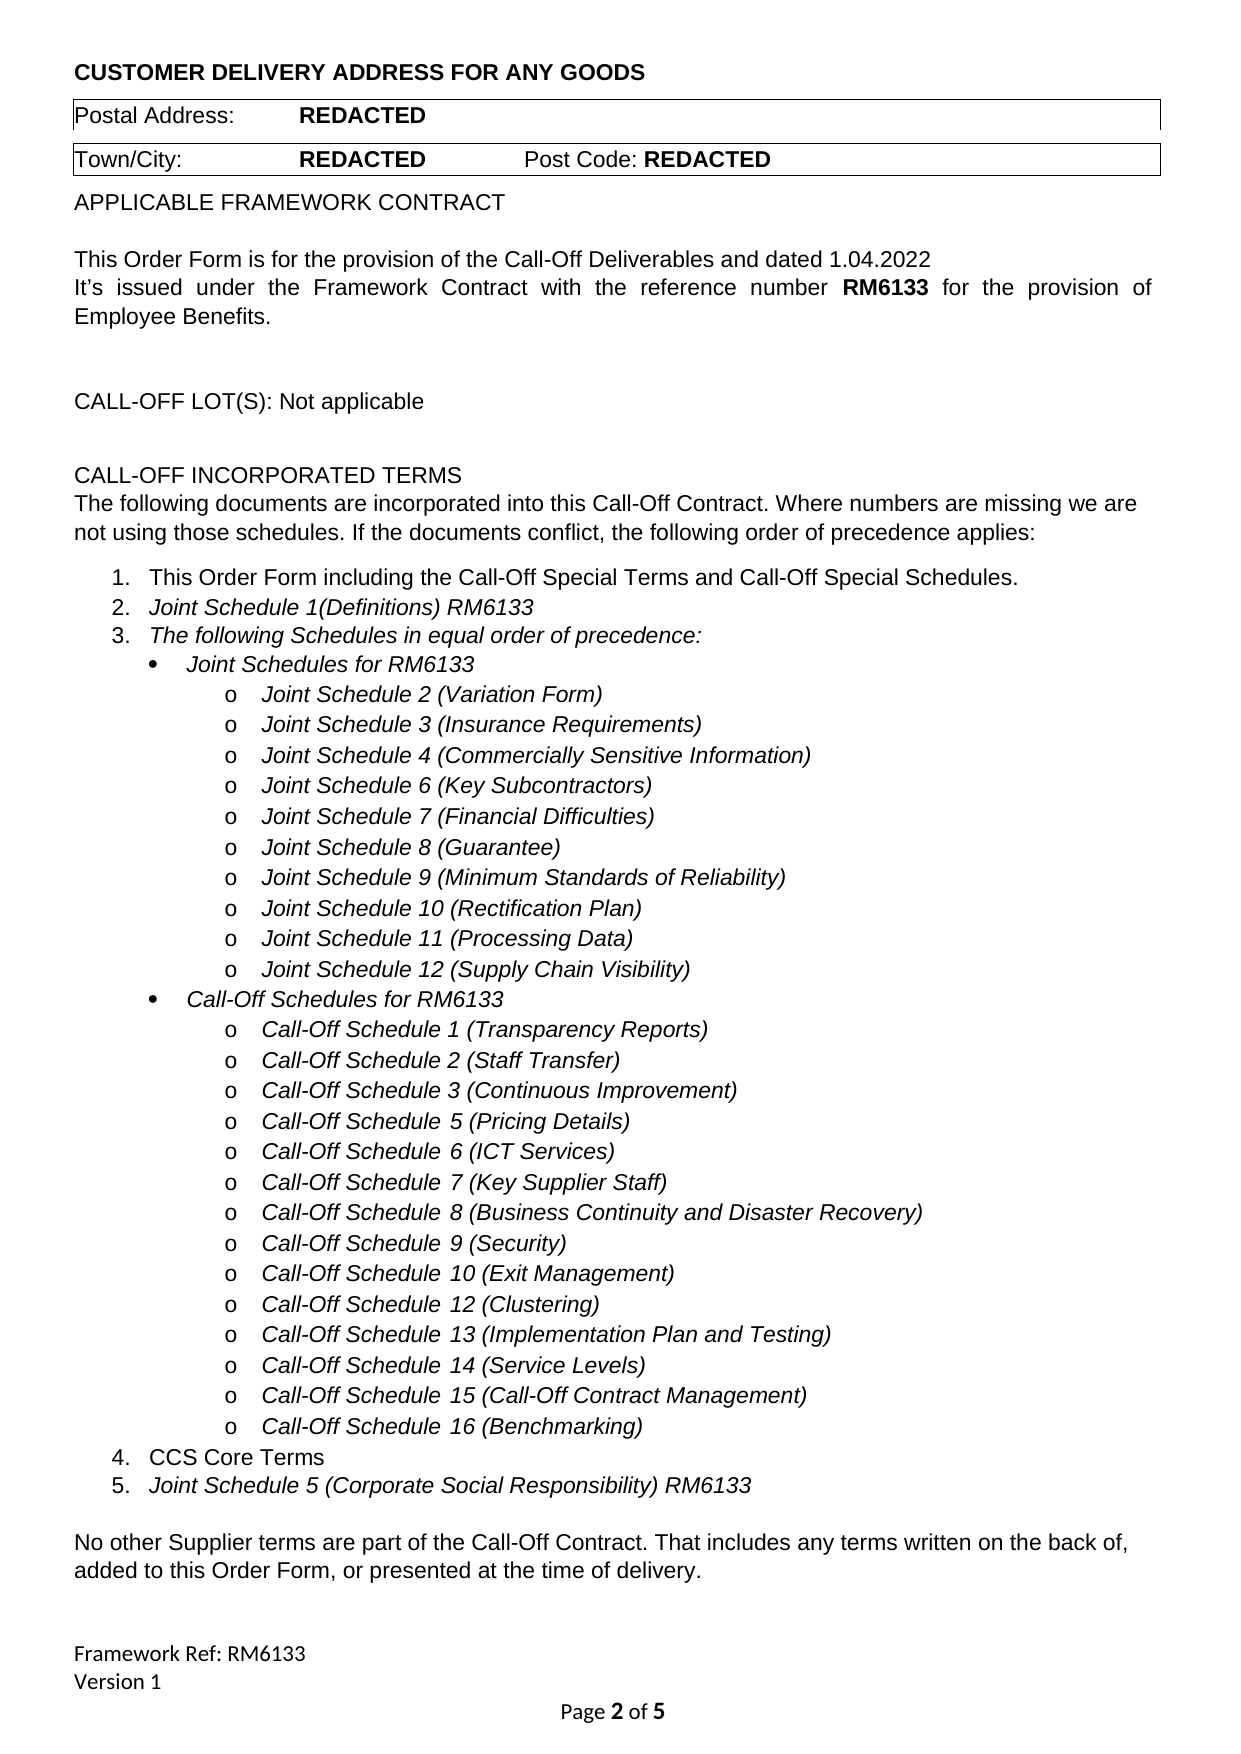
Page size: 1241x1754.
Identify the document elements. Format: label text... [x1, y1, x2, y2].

list Call-Off Schedule 3 (Continuous Improvement) [224, 1077, 1152, 1106]
list Call-Off Schedule 2 (Staff Transfer) [224, 1047, 1152, 1075]
text This Order Form is for the provision of the Call-Off Deliverables and dated 1.04.2022 [74, 246, 1152, 272]
text APPLICABLE FRAMEWORK CONTRACT [74, 189, 1152, 215]
list Call-Off Schedule 9 (Security) [224, 1230, 1152, 1258]
list Call-Off Schedules for RM6133 [149, 986, 1152, 1012]
list Call-Off Schedule 6 (ICT Services) [224, 1138, 1152, 1167]
list Call-Off Schedule 13 (Implementation Plan and Testing) [224, 1321, 1152, 1350]
list Call-Off Schedule 7 (Key Supplier Staff) [224, 1169, 1152, 1197]
list Joint Schedule 5 (Corporate Social Responsibility) RM6133 [111, 1472, 1152, 1498]
text Postal Address: REDACTED [74, 100, 1160, 130]
list Joint Schedules for RM6133 [149, 651, 1152, 677]
list Call-Off Schedule 15 (Call-Off Contract Management) [224, 1382, 1152, 1411]
list Joint Schedule 1(Definitions) RM6133 [111, 594, 1152, 620]
list Call-Off Schedule 14 (Service Levels) [224, 1352, 1152, 1380]
list Joint Schedule 8 (Guarantee) [224, 833, 1152, 862]
list Joint Schedule 7 (Financial Difficulties) [224, 803, 1152, 831]
list Joint Schedule 11 (Processing Data) [224, 925, 1152, 953]
list Joint Schedule 3 (Insurance Requirements) [224, 711, 1152, 740]
list This Order Form including the Call-Off Special Terms and Call-Off Special Schedules. [111, 563, 1152, 590]
text No other Supplier terms are part of the Call-Off Contract. That includes any terms written on the back of, added to this Order Form, or presented at the time of delivery. [74, 1529, 1152, 1584]
list Call-Off Schedule 10 (Exit Management) [224, 1260, 1152, 1289]
list Call-Off Schedule 1 (Transparency Reports) [224, 1016, 1152, 1044]
list Joint Schedule 9 (Minimum Standards of Reliability) [224, 864, 1152, 892]
list Call-Off Schedule 16 (Benchmarking) [224, 1413, 1152, 1441]
text CALL-OFF LOT(S): Not applicable [74, 388, 1152, 414]
text CALL-OFF INCORPORATED TERMS [74, 462, 1152, 488]
list Joint Schedule 12 (Supply Chain Visibility) [224, 956, 1152, 984]
list Call-Off Schedule 8 (Business Continuity and Disaster Recovery) [224, 1199, 1152, 1228]
list Joint Schedule 4 (Commercially Sensitive Information) [224, 742, 1152, 770]
list CCS Core Terms [111, 1443, 1152, 1470]
list Joint Schedule 6 (Key Subcontractors) [224, 772, 1152, 801]
list Joint Schedule 10 (Rectification Plan) [224, 894, 1152, 923]
list Joint Schedule 2 (Variation Form) [224, 681, 1152, 709]
text CUSTOMER DELIVERY ADDRESS FOR ANY GOODS [74, 59, 1152, 85]
list Call-Off Schedule 12 (Clustering) [224, 1291, 1152, 1319]
list Call-Off Schedule 5 (Pricing Details) [224, 1108, 1152, 1136]
text It’s issued under the Framework Contract with the reference number RM6133 for the provision of Employee Benefits. [74, 274, 1152, 329]
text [74, 144, 1160, 175]
list The following Schedules in equal order of precedence: [111, 622, 1152, 648]
text The following documents are incorporated into this Call-Off Contract. Where numbers are missing we are not using those schedules. If the documents conflict, the following order of precedence applies: [74, 490, 1152, 545]
